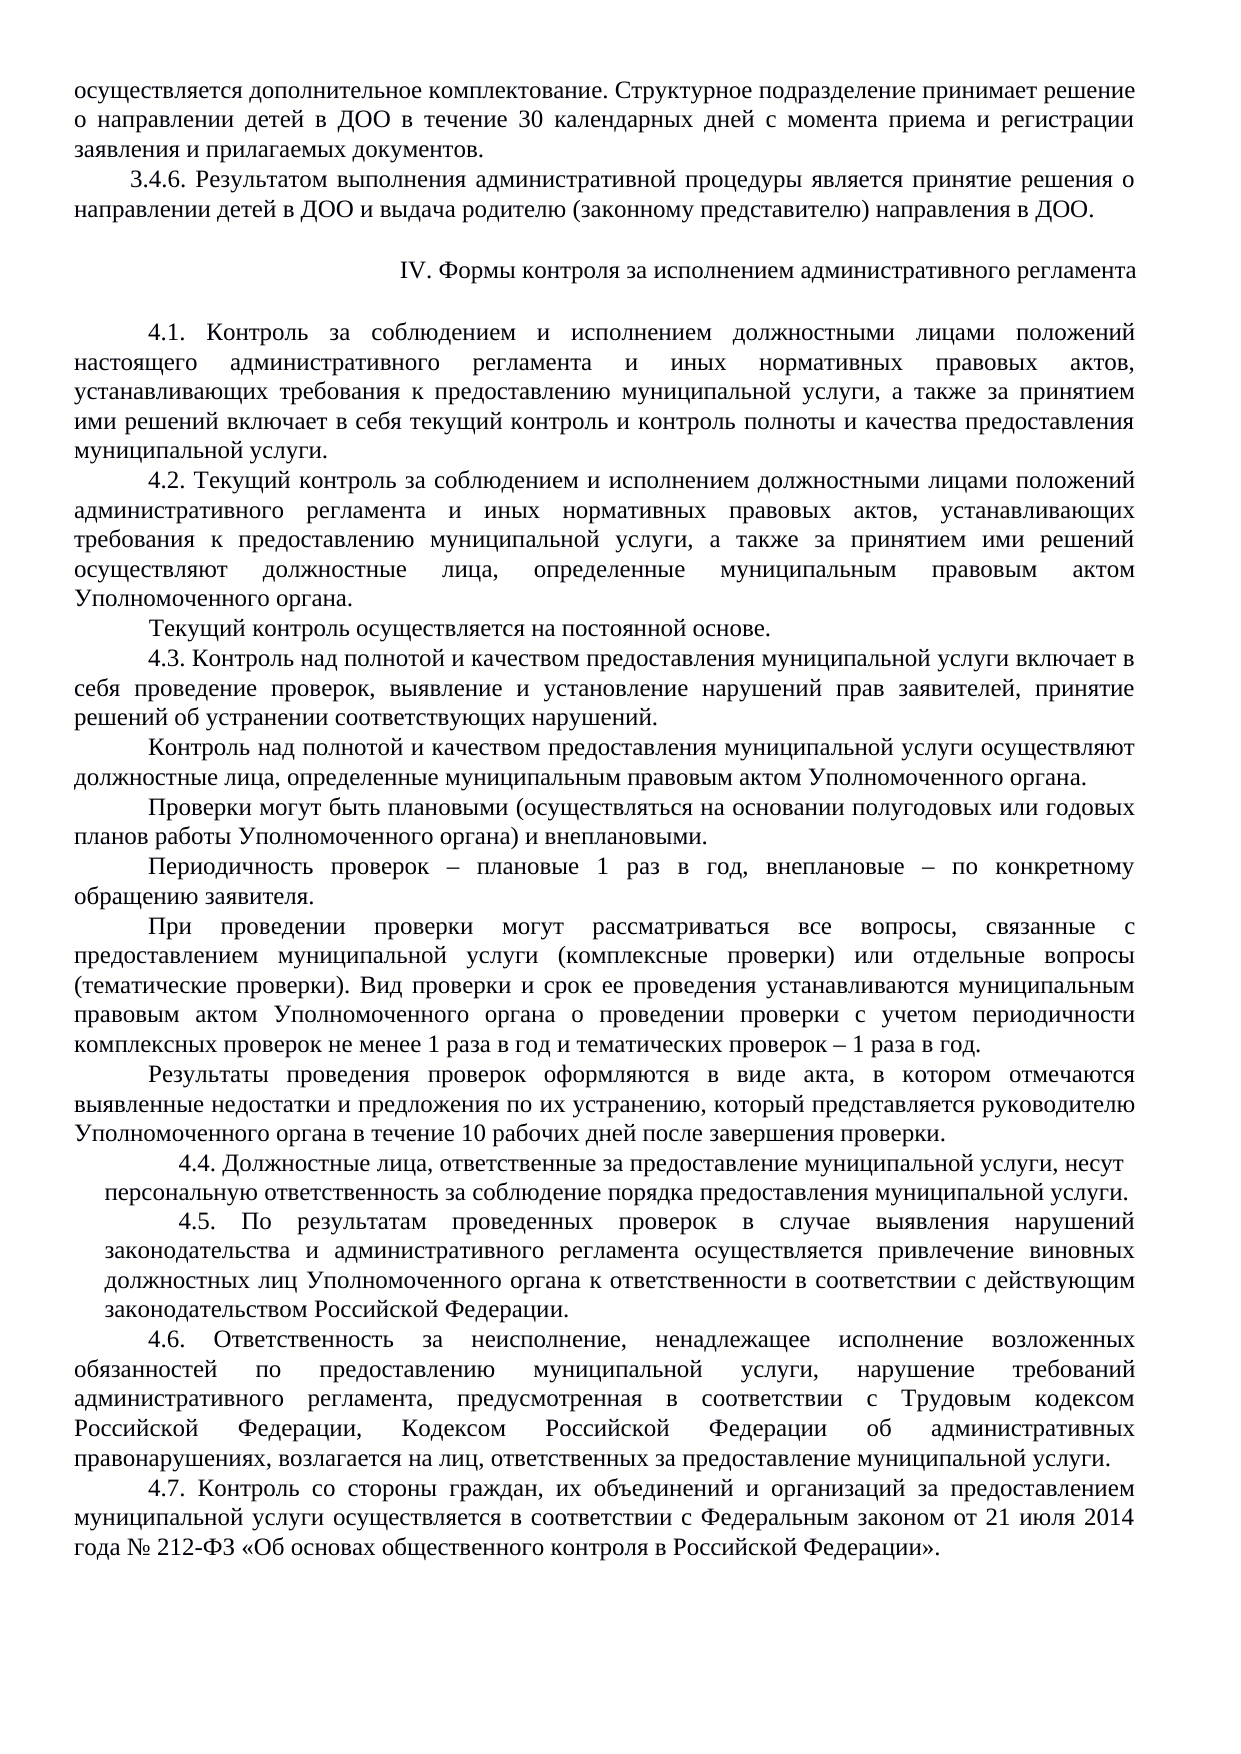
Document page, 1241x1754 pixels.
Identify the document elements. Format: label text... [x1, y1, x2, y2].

text 4.7. Контроль со стороны граждан, их объединений и организаций за предоставлением муниципальной услуги осуществляется в соответствии с Федеральным законом от 21 июля 2014 года № 212-ФЗ «Об основах общественного контроля в Российской Федерации». [74, 1473, 1136, 1561]
text При проведении проверки могут рассматриваться все вопросы, связанные с предоставлением муниципальной услуги (комплексные проверки) или отдельные вопросы (тематические проверки). Вид проверки и срок ее проведения устанавливаются муниципальным правовым актом Уполномоченного органа о проведении проверки с учетом периодичности комплексных проверок не менее 1 раза в год и тематических проверок – 1 раза в год. [74, 911, 1136, 1058]
text Текущий контроль осуществляется на постоянной основе. [149, 613, 1136, 642]
text 3.4.6. Результатом выполнения административной процедуры является принятие решения о направлении детей в ДОО и выдача родителю (законному представителю) направления в ДОО. [74, 164, 1136, 222]
text 4.4. Должностные лица, ответственные за предоставление муниципальной услуги, несут персональную ответственность за соблюдение порядка предоставления муниципальной услуги. [104, 1148, 1165, 1206]
text 4.5. По результатам проведенных проверок в случае выявления нарушений законодательства и административного регламента осуществляется привлечение виновных должностных лиц Уполномоченного органа к ответственности в соответствии с действующим законодательством Российской Федерации. [104, 1206, 1136, 1323]
text IV. Формы контроля за исполнением административного регламента [75, 256, 1137, 284]
text Контроль над полнотой и качеством предоставления муниципальной услуги осуществляют должностные лица, определенные муниципальным правовым актом Уполномоченного органа. [74, 732, 1136, 791]
text 4.2. Текущий контроль за соблюдением и исполнением должностными лицами положений административного регламента и иных нормативных правовых актов, устанавливающих требования к предоставлению муниципальной услуги, а также за принятием ими решений осуществляют должностные лица, определенные муниципальным правовым актом Уполномоченного органа. [74, 465, 1136, 612]
text Периодичность проверок – плановые 1 раз в год, внеплановые – по конкретному обращению заявителя. [74, 851, 1136, 910]
text Проверки могут быть плановыми (осуществляться на основании полугодовых или годовых планов работы Уполномоченного органа) и внеплановыми. [74, 792, 1136, 850]
text 4.1. Контроль за соблюдением и исполнением должностными лицами положений настоящего административного регламента и иных нормативных правовых актов, устанавливающих требования к предоставлению муниципальной услуги, а также за принятием ими решений включает в себя текущий контроль и контроль полноты и качества предоставления муниципальной услуги. [74, 317, 1136, 464]
text Результаты проведения проверок оформляются в виде акта, в котором отмечаются выявленные недостатки и предложения по их устранению, который представляется руководителю Уполномоченного органа в течение 10 рабочих дней после завершения проверки. [74, 1059, 1136, 1147]
text 4.3. Контроль над полнотой и качеством предоставления муниципальной услуги включает в себя проведение проверок, выявление и установление нарушений прав заявителей, принятие решений об устранении соответствующих нарушений. [74, 643, 1136, 731]
text 4.6. Ответственность за неисполнение, ненадлежащее исполнение возложенных обязанностей по предоставлению муниципальной услуги, нарушение требований административного регламента, предусмотренная в соответствии с Трудовым кодексом Российской Федерации, Кодексом Российской Федерации об административных правонарушениях, возлагается на лиц, ответственных за предоставление муниципальной услуги. [74, 1324, 1136, 1471]
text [74, 75, 1136, 163]
